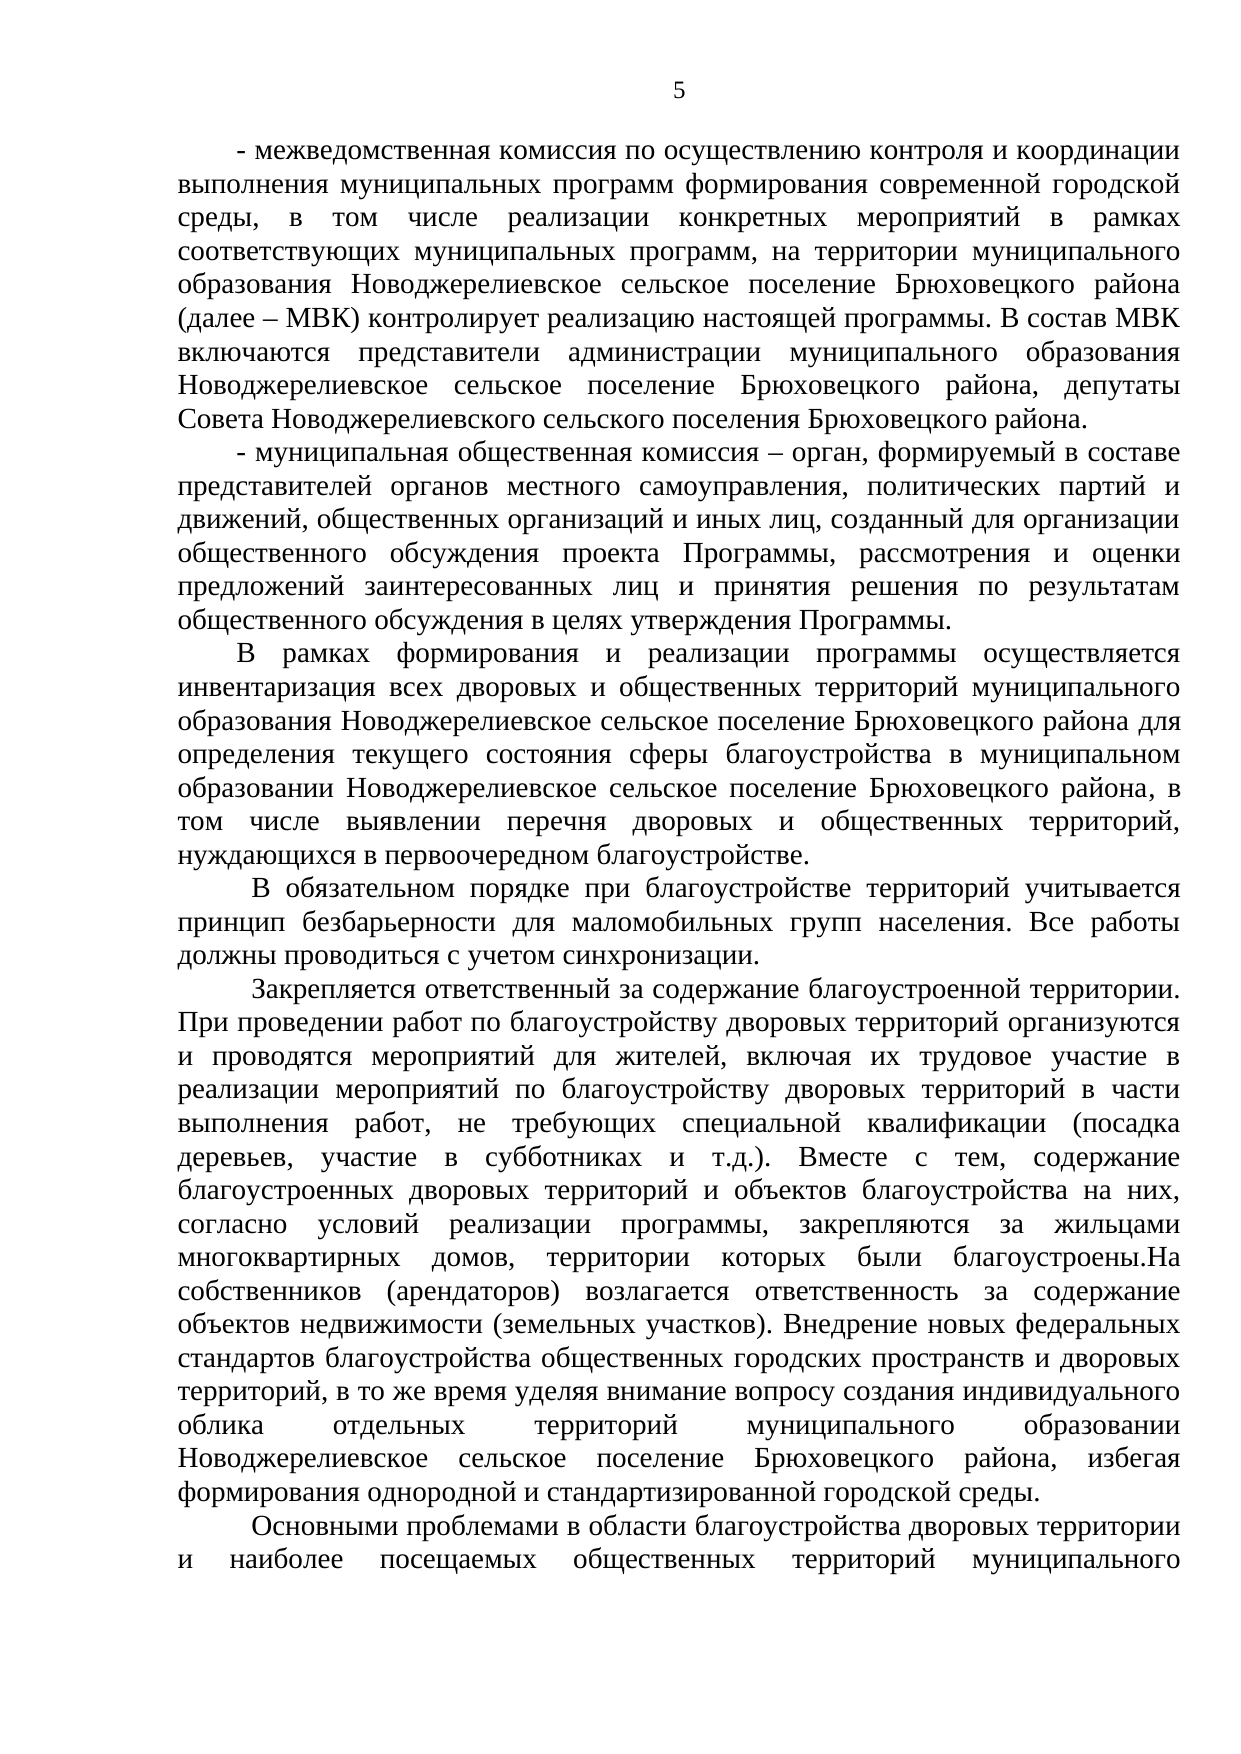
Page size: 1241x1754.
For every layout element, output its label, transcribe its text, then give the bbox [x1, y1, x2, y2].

text - муниципальная общественная комиссия – орган, формируемый в составе представителей органов местного самоуправления, политических партий и движений, общественных организаций и иных лиц, созданный для организации общественного обсуждения проекта Программы, рассмотрения и оценки предложений заинтересованных лиц и принятия решения по результатам общественного обсуждения в целях утверждения Программы. [177, 434, 1181, 636]
text Закрепляется ответственный за содержание благоустроенной территории. При проведении работ по благоустройству дворовых территорий организуются и проводятся мероприятий для жителей, включая их трудовое участие в реализации мероприятий по благоустройству дворовых территорий в части выполнения работ, не требующих специальной квалификации (посадка деревьев, участие в субботниках и т.д.). Вместе с тем, содержание благоустроенных дворовых территорий и объектов благоустройства на них, согласно условий реализации программы, закрепляются за жильцами многоквартирных домов, территории которых были благоустроены.На собственников (арендаторов) возлагается ответственность за содержание объектов недвижимости (земельных участков). Внедрение новых федеральных стандартов благоустройства общественных городских пространств и дворовых территорий, в то же время уделяя внимание вопросу создания индивидуального облика отдельных территорий муниципального образовании Новоджерелиевское сельское поселение Брюховецкого района, избегая формирования однородной и стандартизированной городской среды. [177, 971, 1181, 1508]
text В рамках формирования и реализации программы осуществляется инвентаризация всех дворовых и общественных территорий муниципального образования Новоджерелиевское сельское поселение Брюховецкого района для определения текущего состояния сферы благоустройства в муниципальном образовании Новоджерелиевское сельское поселение Брюховецкого района, в том числе выявлении перечня дворовых и общественных территорий, нуждающихся в первоочередном благоустройстве. [177, 636, 1181, 870]
text В обязательном порядке при благоустройстве территорий учитывается принцип безбарьерности для маломобильных групп населения. Все работы должны проводиться с учетом синхронизации. [177, 870, 1181, 971]
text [177, 1508, 1181, 1575]
text - межведомственная комиссия по осуществлению контроля и координации выполнения муниципальных программ формирования современной городской среды, в том числе реализации конкретных мероприятий в рамках соответствующих муниципальных программ, на территории муниципального образования Новоджерелиевское сельское поселение Брюховецкого района (далее – МВК) контролирует реализацию настоящей программы. В состав МВК включаются представители администрации муниципального образования Новоджерелиевское сельское поселение Брюховецкого района, депутаты Совета Новоджерелиевского сельского поселения Брюховецкого района. [177, 132, 1181, 434]
